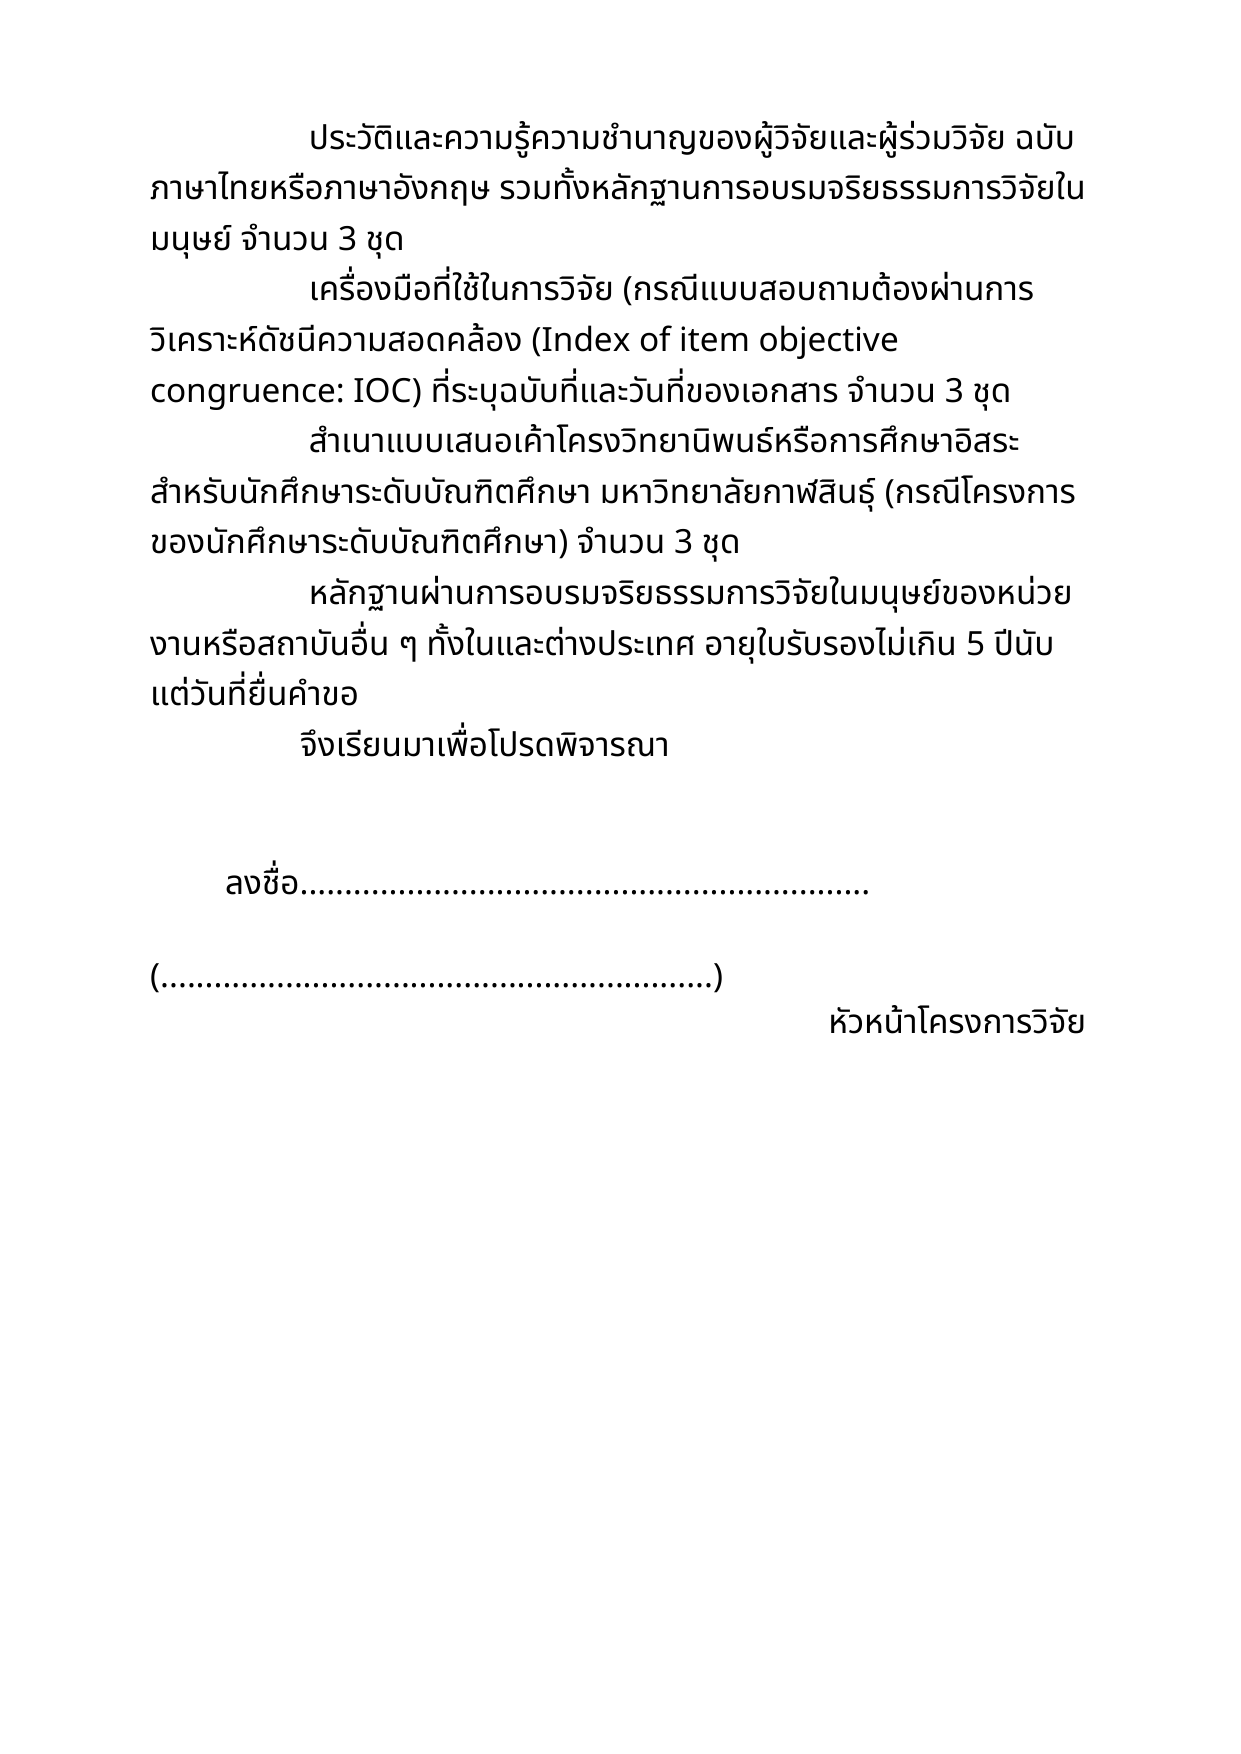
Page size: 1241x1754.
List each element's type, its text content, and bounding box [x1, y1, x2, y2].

text  ประวัติและความรู้ความชำนาญของผู้วิจัยและผู้ร่วมวิจัย ฉบับภาษาไทยหรือภาษาอังกฤษ รวมทั้งหลักฐานการอบรมจริยธรรมการวิจัยในมนุษย์ จำนวน 3 ชุด [150, 113, 1090, 265]
text  เครื่องมือที่ใช้ในการวิจัย (กรณีแบบสอบถามต้องผ่านการวิเคราะห์ดัชนีความสอดคล้อง (Index of item objective congruence: IOC) ที่ระบุฉบับที่และวันที่ของเอกสาร จำนวน 3 ชุด [150, 265, 1090, 417]
text หัวหน้าโครงการวิจัย [150, 998, 1090, 1048]
text  สำเนาแบบเสนอเค้าโครงวิทยานิพนธ์หรือการศึกษาอิสระสำหรับนักศึกษาระดับบัณฑิตศึกษา มหาวิทยาลัยกาฬสินธุ์ (กรณีโครงการของนักศึกษาระดับบัณฑิตศึกษา) จำนวน 3 ชุด [150, 417, 1090, 569]
text  หลักฐานผ่านการอบรมจริยธรรมการวิจัยในมนุษย์ของหน่วยงานหรือสถาบันอื่น ๆ ทั้งในและต่างประเทศ อายุใบรับรองไม่เกิน 5 ปีนับแต่วันที่ยื่นคำขอ [150, 569, 1090, 721]
text จึงเรียนมาเพื่อโปรดพิจารณา [150, 721, 1090, 771]
text (..............................................................) [150, 909, 1090, 998]
text ลงชื่อ................................................................ [150, 816, 1090, 909]
